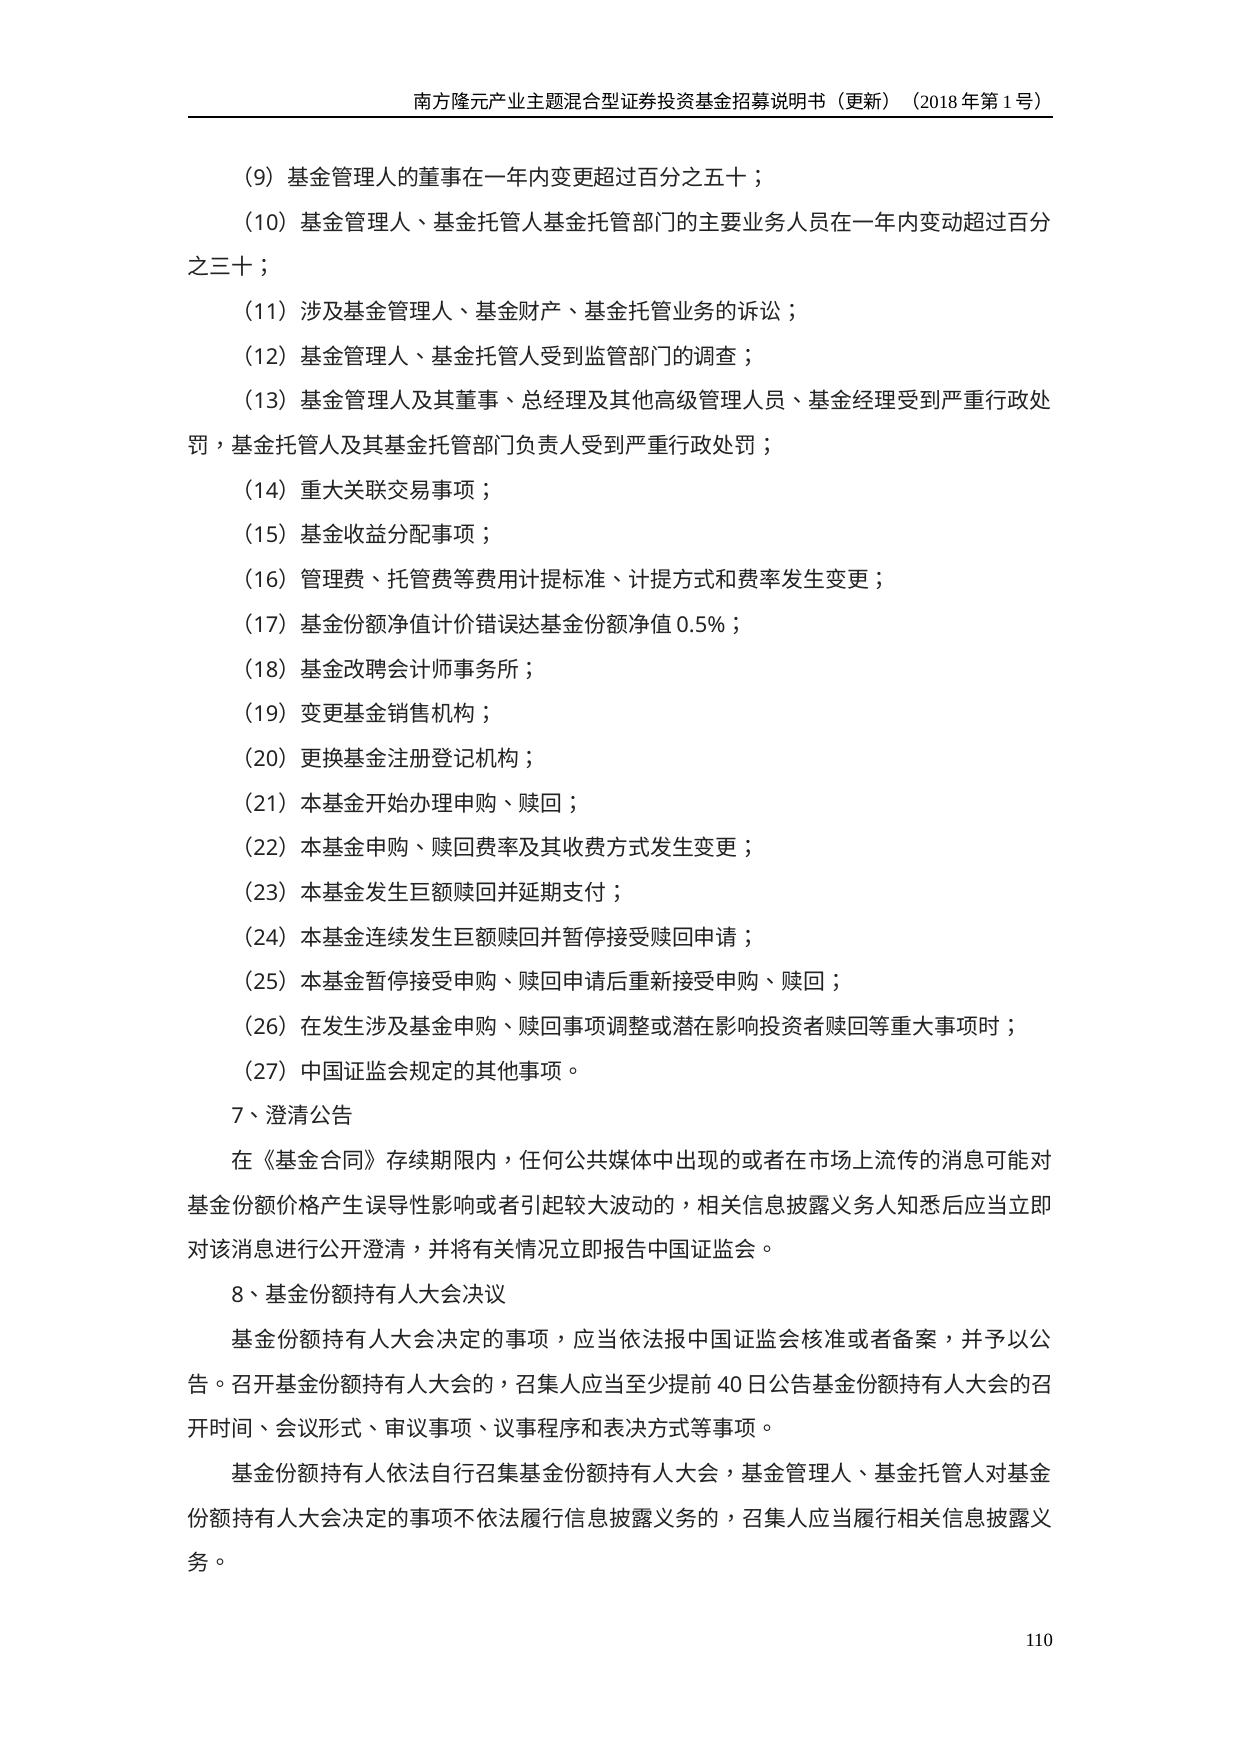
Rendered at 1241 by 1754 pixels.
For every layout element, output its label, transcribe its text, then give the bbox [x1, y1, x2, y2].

text 基金份额持有人大会决定的事项，应当依法报中国证监会核准或者备案，并予以公告。召开基金份额持有人大会的，召集人应当至少提前40日公告基金份额持有人大会的召开时间、会议形式、审议事项、议事程序和表决方式等事项。 [187, 1324, 1053, 1443]
text （12）基金管理人、基金托管人受到监管部门的调查； [187, 341, 1053, 371]
text （25）本基金暂停接受申购、赎回申请后重新接受申购、赎回； [187, 966, 1053, 996]
text （13）基金管理人及其董事、总经理及其他高级管理人员、基金经理受到严重行政处罚，基金托管人及其基金托管部门负责人受到严重行政处罚； [187, 385, 1053, 460]
text （10）基金管理人、基金托管人基金托管部门的主要业务人员在一年内变动超过百分之三十； [187, 207, 1053, 281]
text （20）更换基金注册登记机构； [187, 743, 1053, 773]
text （9）基金管理人的董事在一年内变更超过百分之五十； [187, 162, 1053, 192]
text （19）变更基金销售机构； [187, 698, 1053, 728]
text 8、基金份额持有人大会决议 [187, 1279, 1053, 1309]
text （18）基金改聘会计师事务所； [187, 653, 1053, 683]
text （11）涉及基金管理人、基金财产、基金托管业务的诉讼； [187, 296, 1053, 326]
text （21）本基金开始办理申购、赎回； [187, 788, 1053, 817]
text 在《基金合同》存续期限内，任何公共媒体中出现的或者在市场上流传的消息可能对基金份额价格产生误导性影响或者引起较大波动的，相关信息披露义务人知悉后应当立即对该消息进行公开澄清，并将有关情况立即报告中国证监会。 [187, 1145, 1053, 1264]
text 基金份额持有人依法自行召集基金份额持有人大会，基金管理人、基金托管人对基金份额持有人大会决定的事项不依法履行信息披露义务的，召集人应当履行相关信息披露义务。 [187, 1458, 1053, 1577]
text （15）基金收益分配事项； [187, 519, 1053, 549]
text （16）管理费、托管费等费用计提标准、计提方式和费率发生变更； [187, 564, 1053, 594]
text （22）本基金申购、赎回费率及其收费方式发生变更； [187, 832, 1053, 862]
text 7、澄清公告 [187, 1100, 1053, 1130]
text （17）基金份额净值计价错误达基金份额净值0.5%； [187, 609, 1053, 639]
text （23）本基金发生巨额赎回并延期支付； [187, 877, 1053, 907]
text （24）本基金连续发生巨额赎回并暂停接受赎回申请； [187, 922, 1053, 951]
text （14）重大关联交易事项； [187, 475, 1053, 504]
text （27）中国证监会规定的其他事项。 [187, 1056, 1053, 1086]
text （26）在发生涉及基金申购、赎回事项调整或潜在影响投资者赎回等重大事项时； [187, 1011, 1053, 1041]
